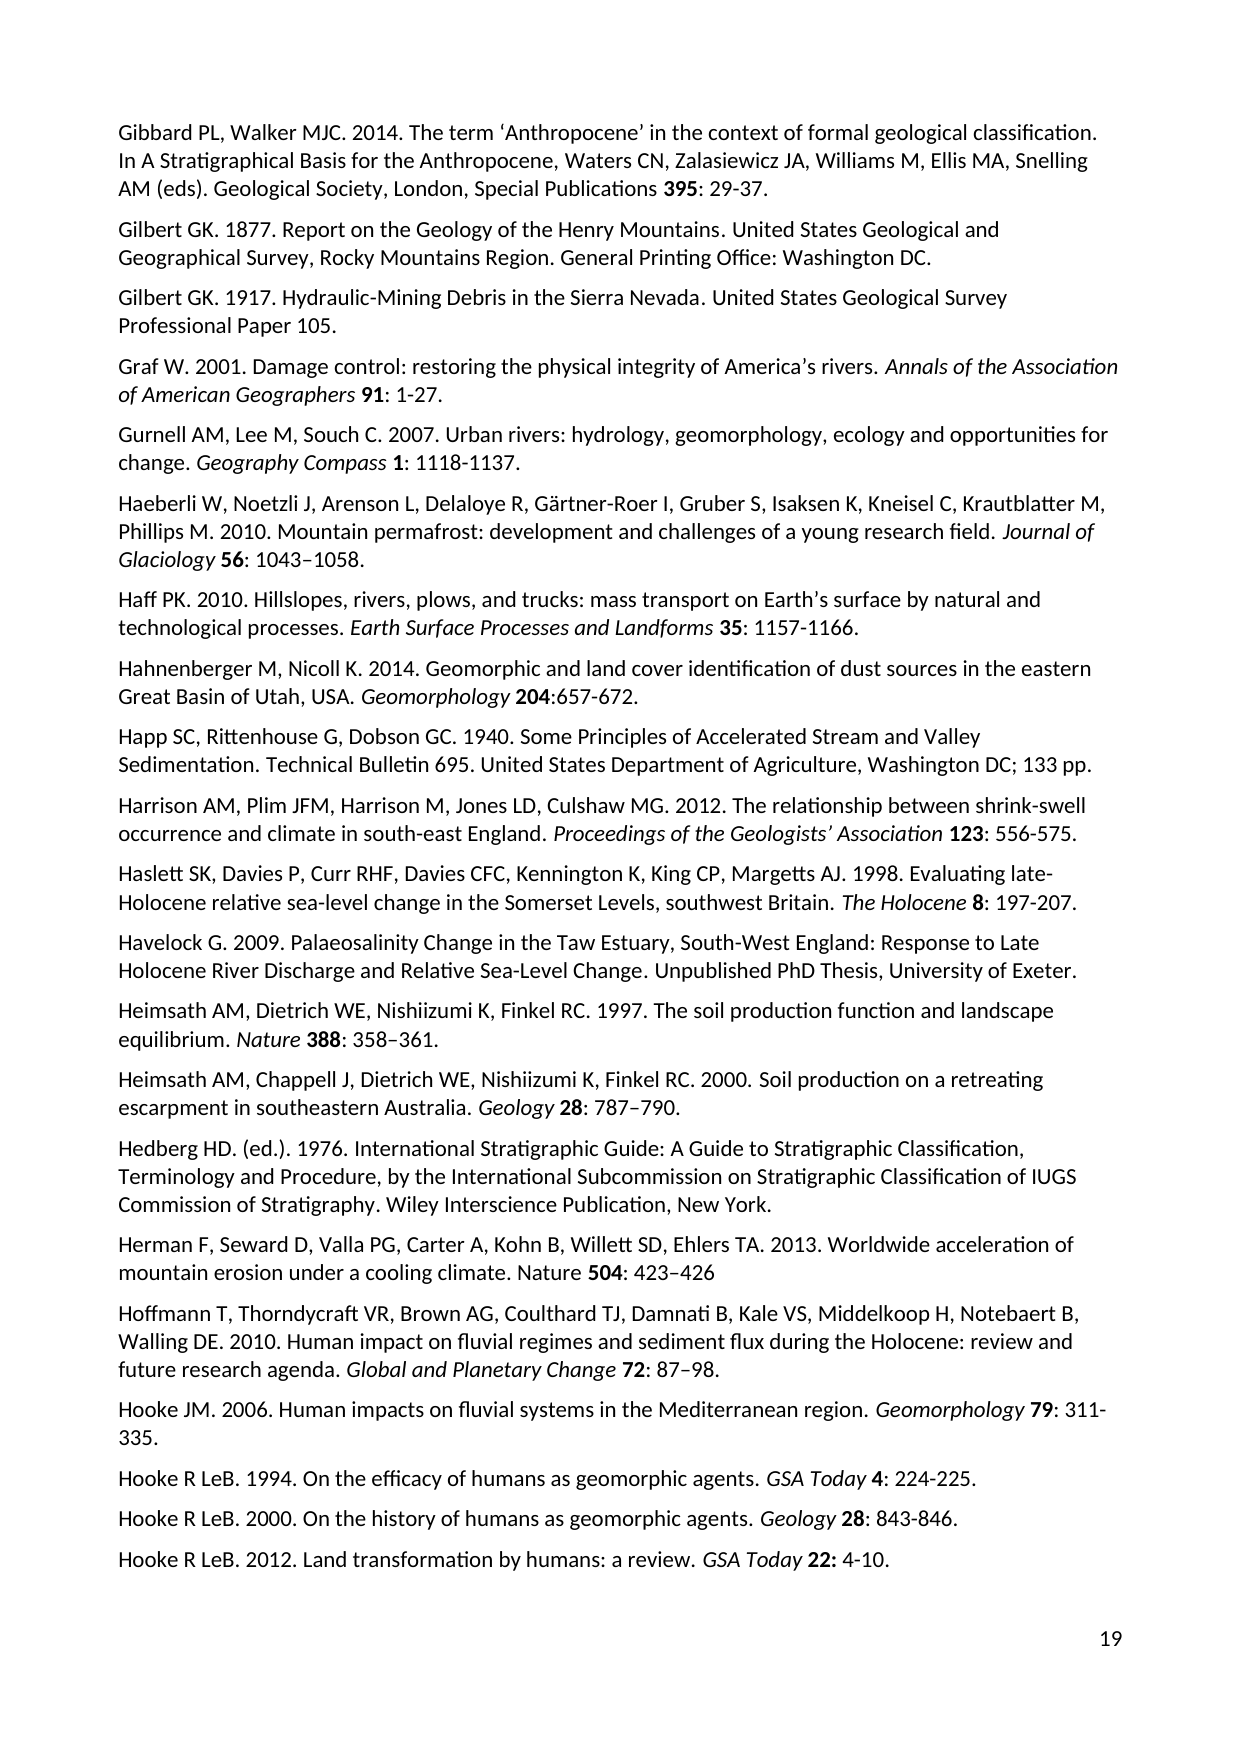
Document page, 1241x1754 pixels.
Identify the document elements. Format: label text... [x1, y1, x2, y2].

text Gilbert GK. 1917. Hydraulic-Mining Debris in the Sierra Nevada. United States Geological Survey Professional Paper 105. [118, 283, 1122, 339]
text Heimsath AM, Chappell J, Dietrich WE, Nishiizumi K, Finkel RC. 2000. Soil production on a retreating escarpment in southeastern Australia. Geology 28: 787–790. [118, 1065, 1122, 1121]
text Hoffmann T, Thorndycraft VR, Brown AG, Coulthard TJ, Damnati B, Kale VS, Middelkoop H, Notebaert B, Walling DE. 2010. Human impact on fluvial regimes and sediment flux during the Holocene: review and future research agenda. Global and Planetary Change 72: 87–98. [118, 1299, 1122, 1383]
text Heimsath AM, Dietrich WE, Nishiizumi K, Finkel RC. 1997. The soil production function and landscape equilibrium. Nature 388: 358–361. [118, 997, 1122, 1053]
text Graf W. 2001. Damage control: restoring the physical integrity of America’s rivers. Annals of the Association of American Geographers 91: 1-27. [118, 352, 1122, 408]
text Herman F, Seward D, Valla PG, Carter A, Kohn B, Willett SD, Ehlers TA. 2013. Worldwide acceleration of mountain erosion under a cooling climate. Nature 504: 423–426 [118, 1230, 1122, 1286]
text Gurnell AM, Lee M, Souch C. 2007. Urban rivers: hydrology, geomorphology, ecology and opportunities for change. Geography Compass 1: 1118-1137. [118, 420, 1122, 476]
text Hooke R LeB. 2000. On the history of humans as geomorphic agents. Geology 28: 843-846. [118, 1504, 1122, 1532]
text Happ SC, Rittenhouse G, Dobson GC. 1940. Some Principles of Accelerated Stream and Valley Sedimentation. Technical Bulletin 695. United States Department of Agriculture, Washington DC; 133 pp. [118, 722, 1122, 778]
text Gilbert GK. 1877. Report on the Geology of the Henry Mountains. United States Geological and Geographical Survey, Rocky Mountains Region. General Printing Office: Washington DC. [118, 215, 1122, 271]
text Haslett SK, Davies P, Curr RHF, Davies CFC, Kennington K, King CP, Margetts AJ. 1998. Evaluating late-Holocene relative sea-level change in the Somerset Levels, southwest Britain. The Holocene 8: 197-207. [118, 859, 1122, 916]
text Havelock G. 2009. Palaeosalinity Change in the Taw Estuary, South-West England: Response to Late Holocene River Discharge and Relative Sea-Level Change. Unpublished PhD Thesis, University of Exeter. [118, 928, 1122, 984]
text Hahnenberger M, Nicoll K. 2014. Geomorphic and land cover identification of dust sources in the eastern Great Basin of Utah, USA. Geomorphology 204:657-672. [118, 654, 1122, 710]
text Hooke R LeB. 1994. On the efficacy of humans as geomorphic agents. GSA Today 4: 224-225. [118, 1464, 1122, 1492]
text Hedberg HD. (ed.). 1976. International Stratigraphic Guide: A Guide to Stratigraphic Classification, Terminology and Procedure, by the International Subcommission on Stratigraphic Classification of IUGS Commission of Stratigraphy. Wiley Interscience Publication, New York. [118, 1134, 1122, 1218]
text Hooke R LeB. 2012. Land transformation by humans: a review. GSA Today 22: 4-10. [118, 1545, 1122, 1573]
text Hooke JM. 2006. Human impacts on fluvial systems in the Mediterranean region. Geomorphology 79: 311-335. [118, 1395, 1122, 1451]
text Gibbard PL, Walker MJC. 2014. The term ‘Anthropocene’ in the context of formal geological classification. In A Stratigraphical Basis for the Anthropocene, Waters CN, Zalasiewicz JA, Williams M, Ellis MA, Snelling AM (eds). Geological Society, London, Special Publications 395: 29-37. [118, 118, 1122, 202]
text Harrison AM, Plim JFM, Harrison M, Jones LD, Culshaw MG. 2012. The relationship between shrink-swell occurrence and climate in south-east England. Proceedings of the Geologists’ Association 123: 556-575. [118, 791, 1122, 847]
text Haeberli W, Noetzli J, Arenson L, Delaloye R, Gärtner-Roer I, Gruber S, Isaksen K, Kneisel C, Krautblatter M, Phillips M. 2010. Mountain permafrost: development and challenges of a young research field. Journal of Glaciology 56: 1043–1058. [118, 489, 1122, 573]
text Haff PK. 2010. Hillslopes, rivers, plows, and trucks: mass transport on Earth’s surface by natural and technological processes. Earth Surface Processes and Landforms 35: 1157-1166. [118, 585, 1122, 641]
